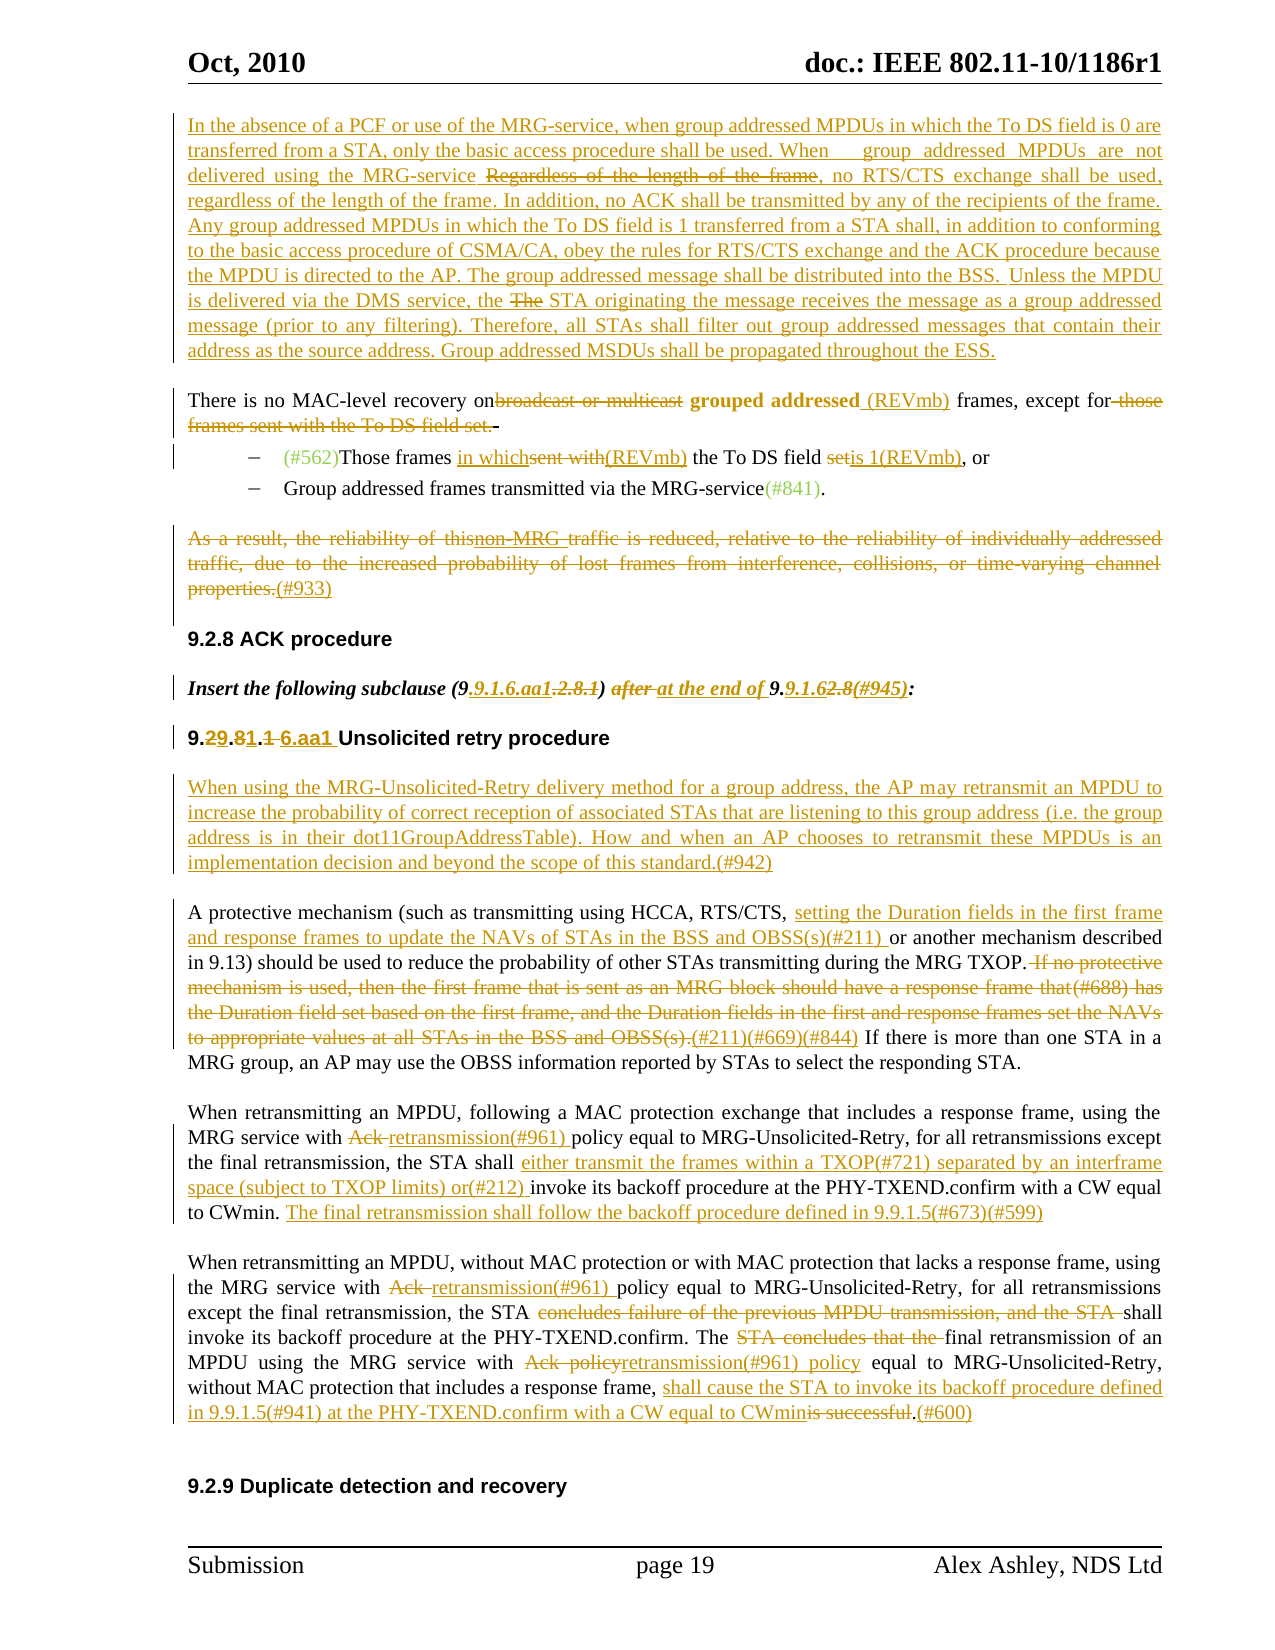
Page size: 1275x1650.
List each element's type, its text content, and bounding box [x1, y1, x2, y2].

text A protective mechanism (such as transmitting using HCCA, RTS/CTS, or another mechanism described in 9.13) should be used to reduce the probability of other STAs transmitting during the MRG TXOP. If there is more than one STA in a MRG group, an AP may use the OBSS information reported by STAs to select the responding STA. [187, 989, 1162, 1013]
text Group addressed frames transmitted via the MRG-service(#841). [246, 475, 1162, 500]
text 9.2.9 Duplicate detection and recovery [187, 1474, 1162, 1498]
text 9.2.8 ACK procedure [187, 626, 1162, 650]
text 9...Unsolicited retry procedure [187, 725, 1162, 749]
text Insert the following subclause (9) 9.: [187, 675, 1162, 700]
text When retransmitting an MPDU, without MAC protection or with MAC protection that lacks a response frame, using the MRG service with policy equal to MRG-Unsolicited-Retry, for all retransmissions except the final retransmission, the STA shall invoke its backoff procedure at the PHY-TXEND.confirm. The final retransmission of an MPDU using the MRG service with equal to MRG-Unsolicited-Retry, without MAC protection that includes a response frame, . [187, 1249, 1162, 1424]
text There is no MAC-level recovery on grouped addressed frames, except for [187, 387, 1162, 437]
text When retransmitting an MPDU, following a MAC protection exchange that includes a response frame, using the MRG service with policy equal to MRG-Unsolicited-Retry, for all retransmissions except the final retransmission, the STA shall invoke its backoff procedure at the PHY-TXEND.confirm with a CW equal to CWmin. [187, 1099, 1162, 1224]
text (#562)Those frames the To DS field , or [246, 444, 1162, 469]
text A protective mechanism (such as transmitting using HCCA, RTS/CTS, or another mechanism described in 9.13) should be used to reduce the probability of other STAs transmitting during the MRG TXOP. If there is more than one STA in a MRG group, an AP may use the OBSS information reported by STAs to select the responding STA. [187, 1014, 1162, 1074]
text A protective mechanism (such as transmitting using HCCA, RTS/CTS, or another mechanism described in 9.13) should be used to reduce the probability of other STAs transmitting during the MRG TXOP. If there is more than one STA in a MRG group, an AP may use the OBSS information reported by STAs to select the responding STA. [187, 899, 1162, 988]
